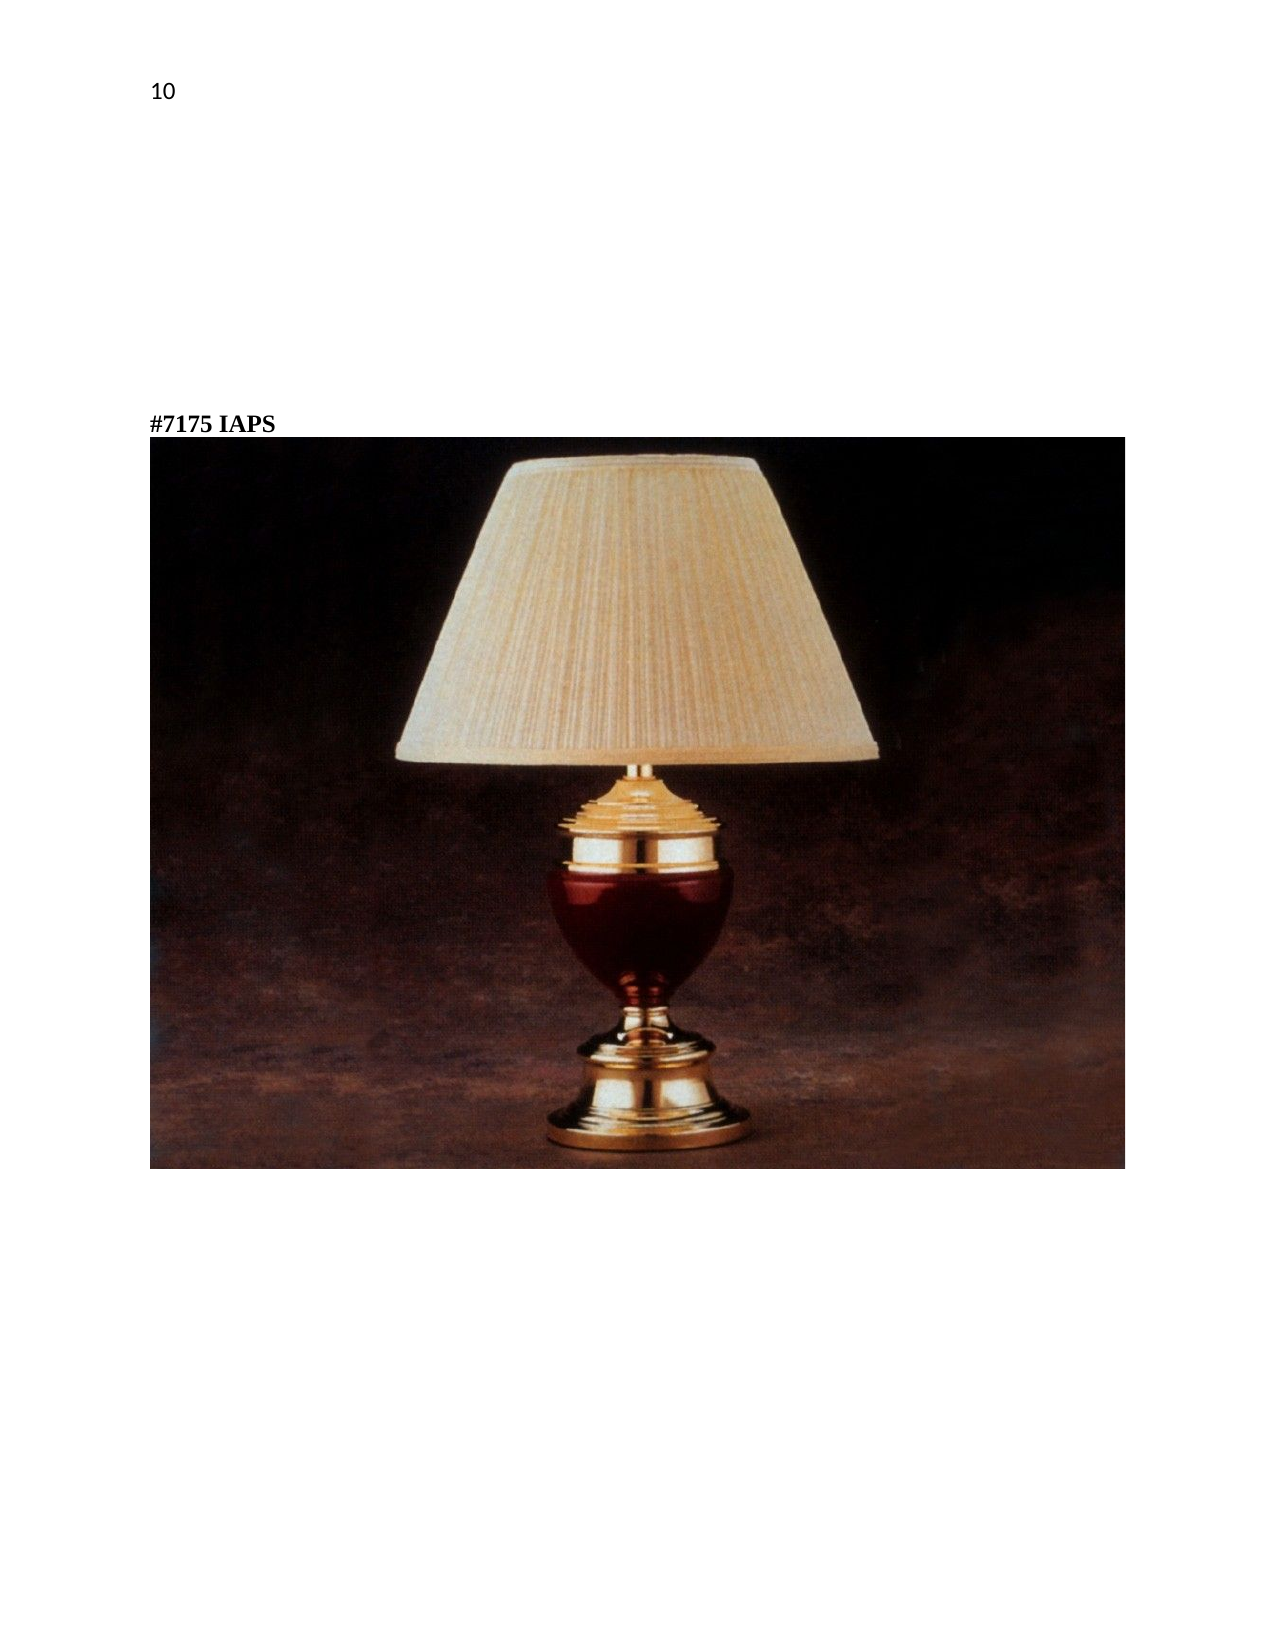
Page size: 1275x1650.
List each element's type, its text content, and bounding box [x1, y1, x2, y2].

picture [150, 437, 1125, 1169]
text #7175 IAPS [150, 409, 1125, 437]
